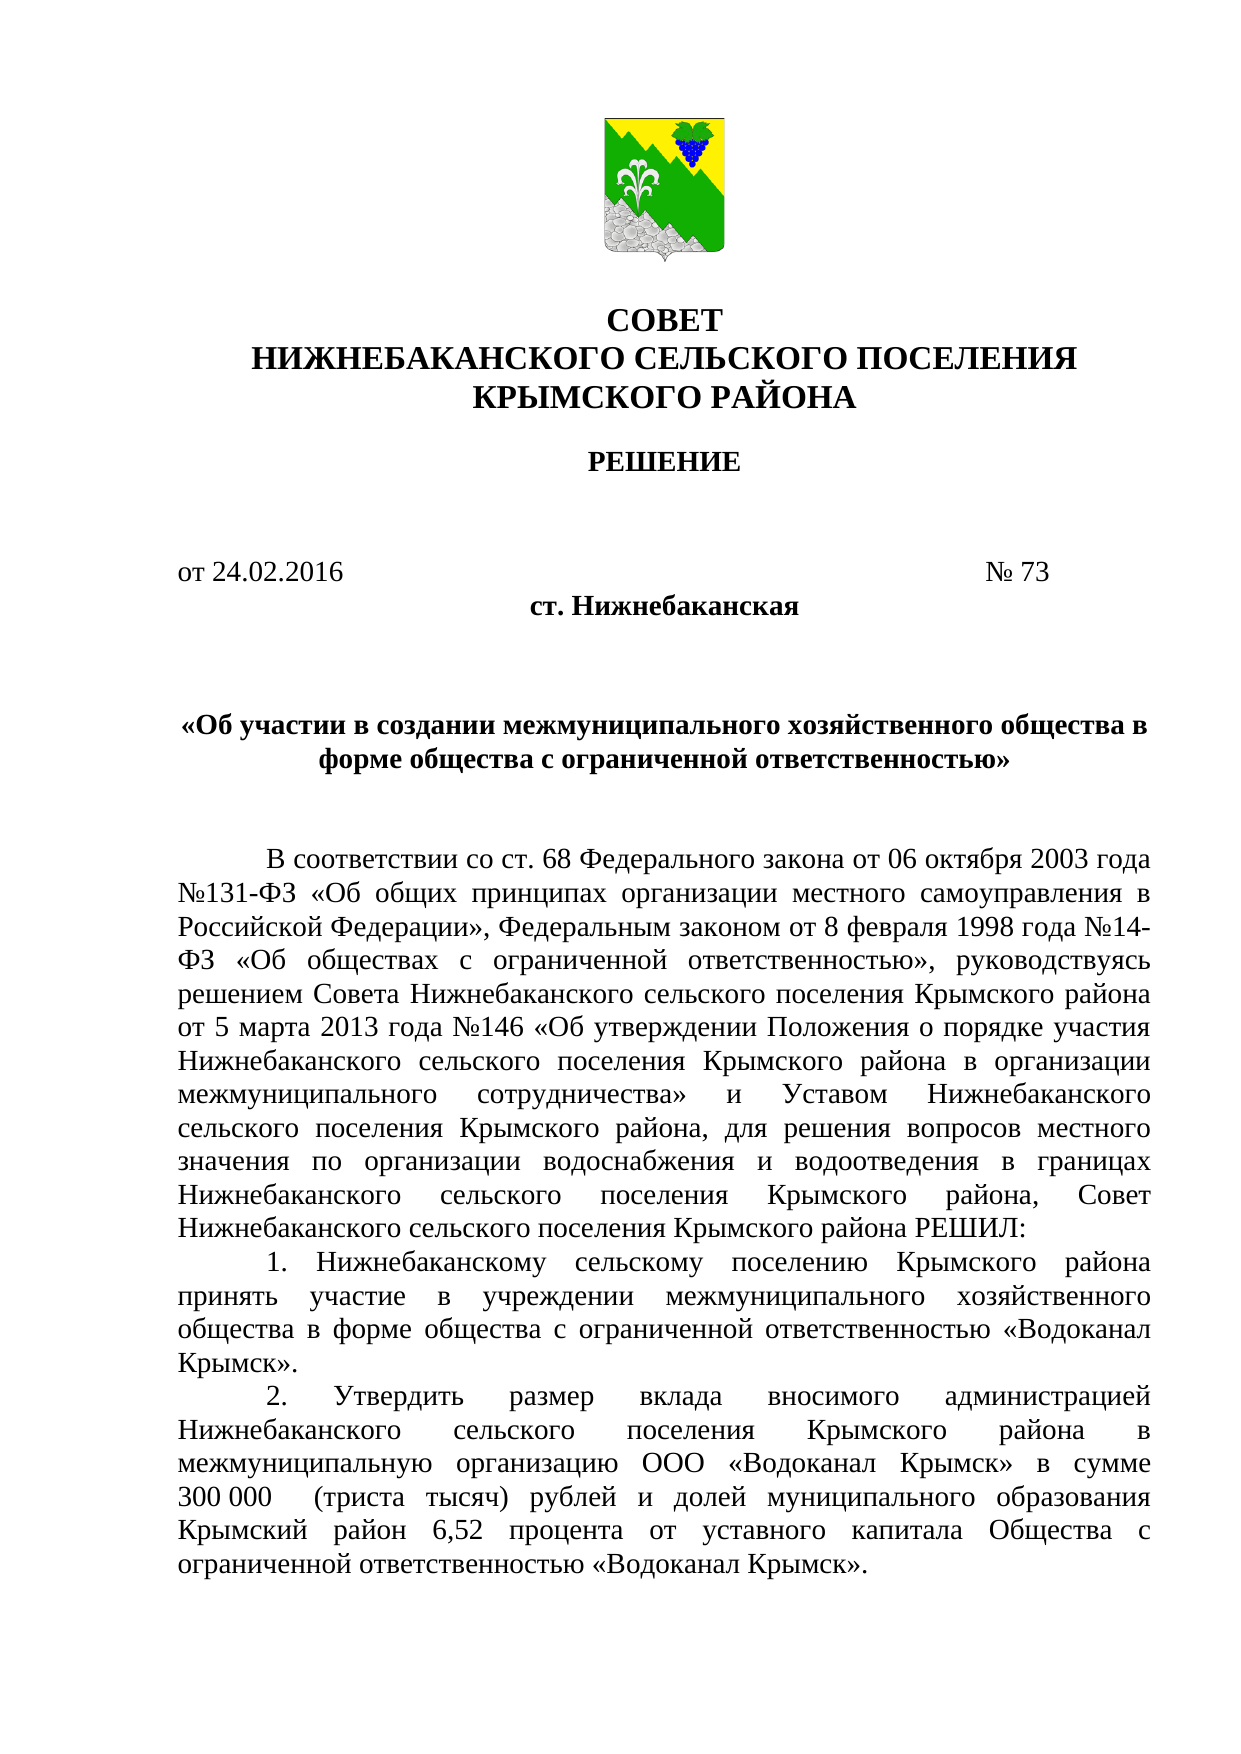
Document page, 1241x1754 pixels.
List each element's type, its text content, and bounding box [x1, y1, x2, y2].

text «Об участии в создании межмуниципального хозяйственного общества в форме общества с ограниченной ответственностью» [177, 707, 1152, 774]
text от 24.02.2016 № 73 [177, 554, 1152, 588]
text 2. Утвердить размер вклада вносимого администрацией Нижнебаканского сельского поселения Крымского района в межмуниципальную организацию ООО «Водоканал Крымск» в сумме 300 000 (триста тысяч) рублей и долей муниципального образования Крымский район 6,52 процента от уставного капитала Общества с ограниченной ответственностью «Водоканал Крымск». [177, 1378, 1152, 1579]
text РЕШЕНИЕ [177, 444, 1152, 477]
text 1. Нижнебаканскому сельскому поселению Крымского района принять участие в учреждении межмуниципального хозяйственного общества в форме общества с ограниченной ответственностью «Водоканал Крымск». [177, 1244, 1152, 1378]
text СОВЕТ [177, 300, 1152, 338]
text НИЖНЕБАКАНСКОГО СЕЛЬСКОГО ПОСЕЛЕНИЯ КРЫМСКОГО РАЙОНА [177, 338, 1152, 415]
picture [604, 118, 725, 262]
text ст. Нижнебаканская [177, 588, 1152, 621]
text В соответствии со ст. 68 Федерального закона от 06 октября 2003 года №131-ФЗ «Об общих принципах организации местного самоуправления в Российской Федерации», Федеральным законом от 8 февраля 1998 года №14-ФЗ «Об обществах с ограниченной ответственностью», руководствуясь решением Совета Нижнебаканского сельского поселения Крымского района от 5 марта 2013 года №146 «Об утверждении Положения о порядке участия Нижнебаканского сельского поселения Крымского района в организации межмуниципального сотрудничества» и Уставом Нижнебаканского сельского поселения Крымского района, для решения вопросов местного значения по организации водоснабжения и водоотведения в границах Нижнебаканского сельского поселения Крымского района, Совет Нижнебаканского сельского поселения Крымского района РЕШИЛ: [177, 842, 1152, 1244]
